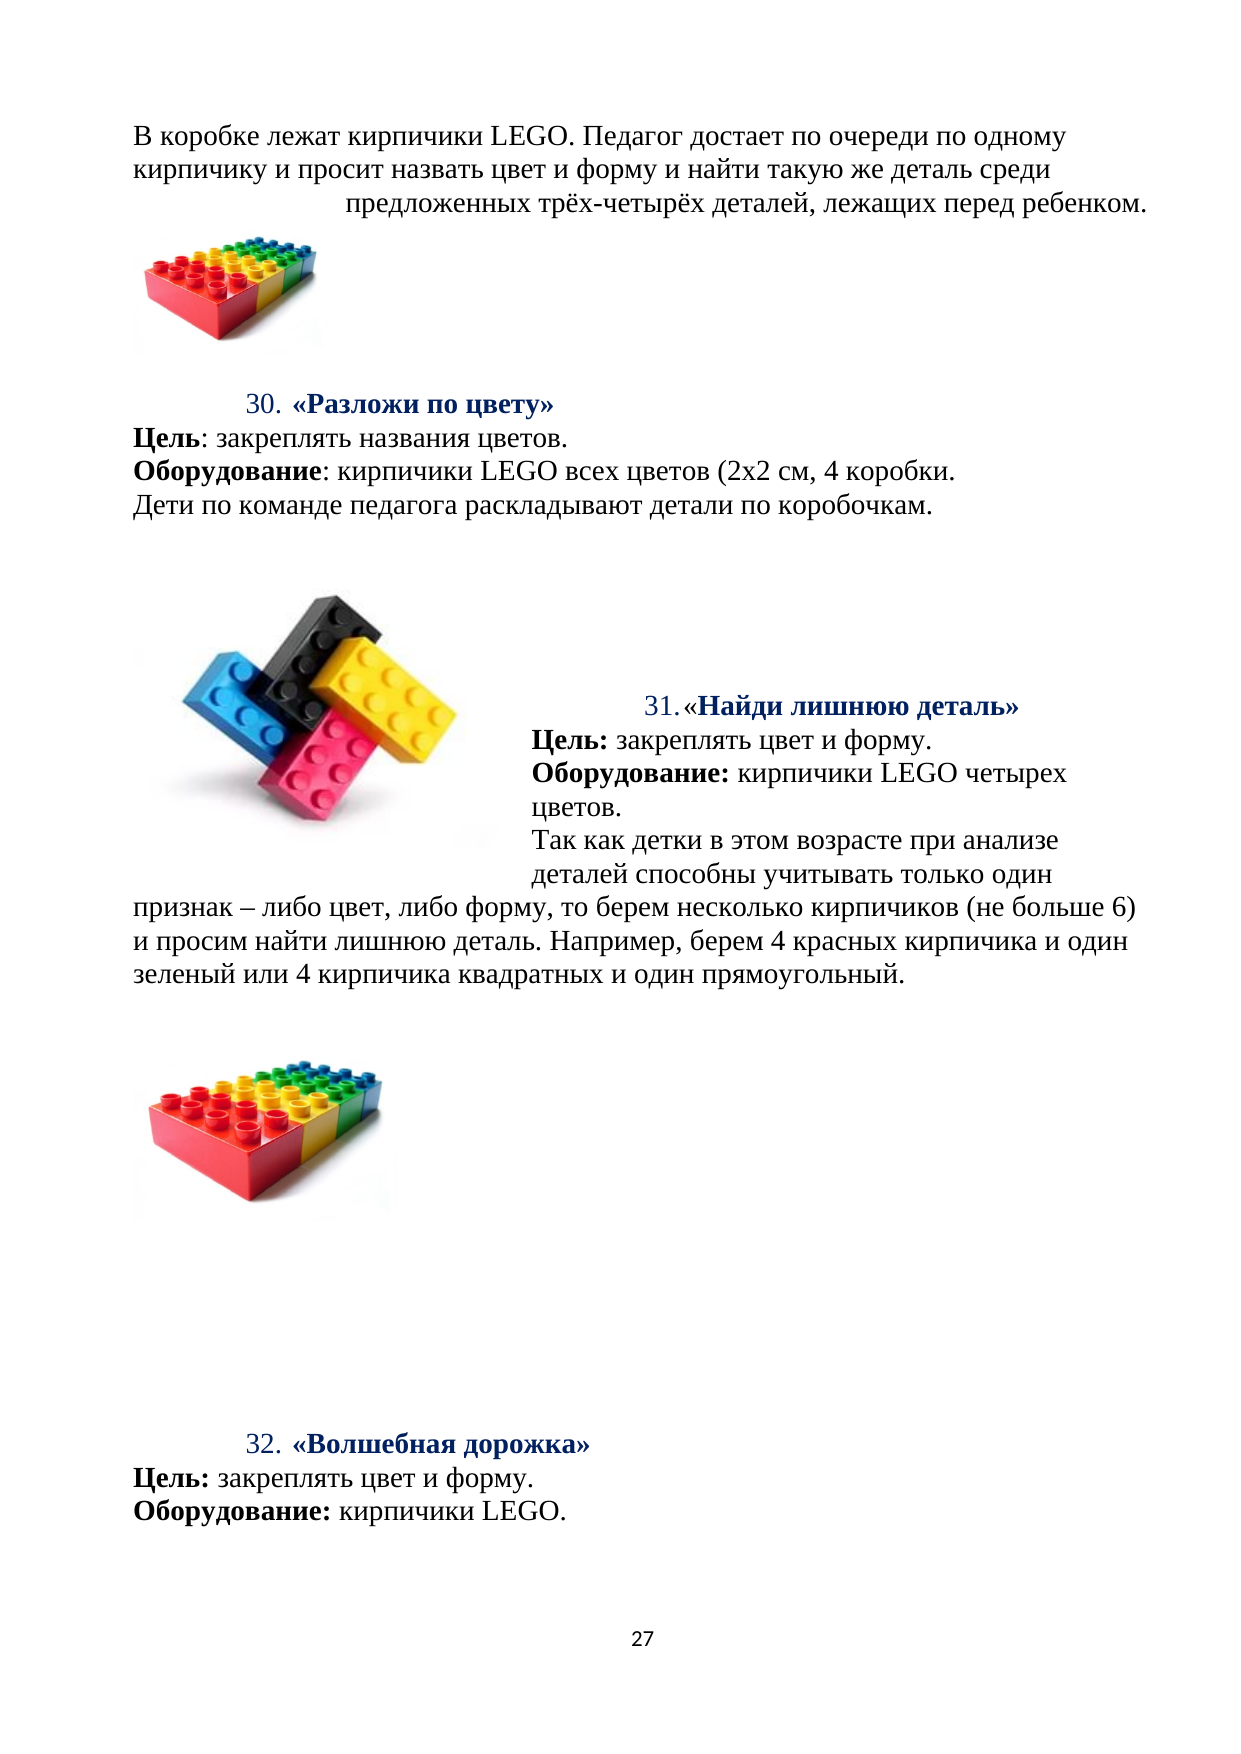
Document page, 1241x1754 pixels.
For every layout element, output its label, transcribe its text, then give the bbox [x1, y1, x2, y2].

text Оборудование: кирпичики LEGO четырех цветов. [513, 755, 1152, 822]
text В коробке лежат кирпичики LEGO. Педагог достает по очереди по одному кирпичику и просит назвать цвет и форму и найти такую же деталь среди предложенных трёх-четырёх деталей, лежащих перед ребенком. [133, 118, 1152, 219]
picture [132, 554, 513, 869]
picture [132, 990, 397, 1255]
list «Разложи по цвету» [245, 386, 1152, 420]
list «Найди лишнюю деталь» [513, 688, 1152, 722]
picture [132, 185, 327, 379]
text Оборудование: кирпичики LEGO. [133, 1493, 1152, 1527]
text Оборудование: кирпичики LEGO всех цветов (2х2 см, 4 коробки. [133, 453, 1152, 487]
text Дети по команде педагога раскладывают детали по коробочкам. [133, 487, 1152, 521]
text Цель: закреплять цвет и форму. [513, 722, 1152, 755]
text Цель: закреплять цвет и форму. [133, 1460, 1152, 1493]
text Так как детки в этом возрасте при анализе деталей способны учитывать только один признак – либо цвет, либо форму, то берем несколько кирпичиков (не больше 6) и просим найти лишнюю деталь. Например, берем 4 красных кирпичика и один зеленый или 4 кирпичика квадратных и один прямоугольный. [133, 822, 1152, 990]
text Цель: закреплять названия цветов. [133, 420, 1152, 453]
list «Волшебная дорожка» [245, 1426, 1152, 1460]
